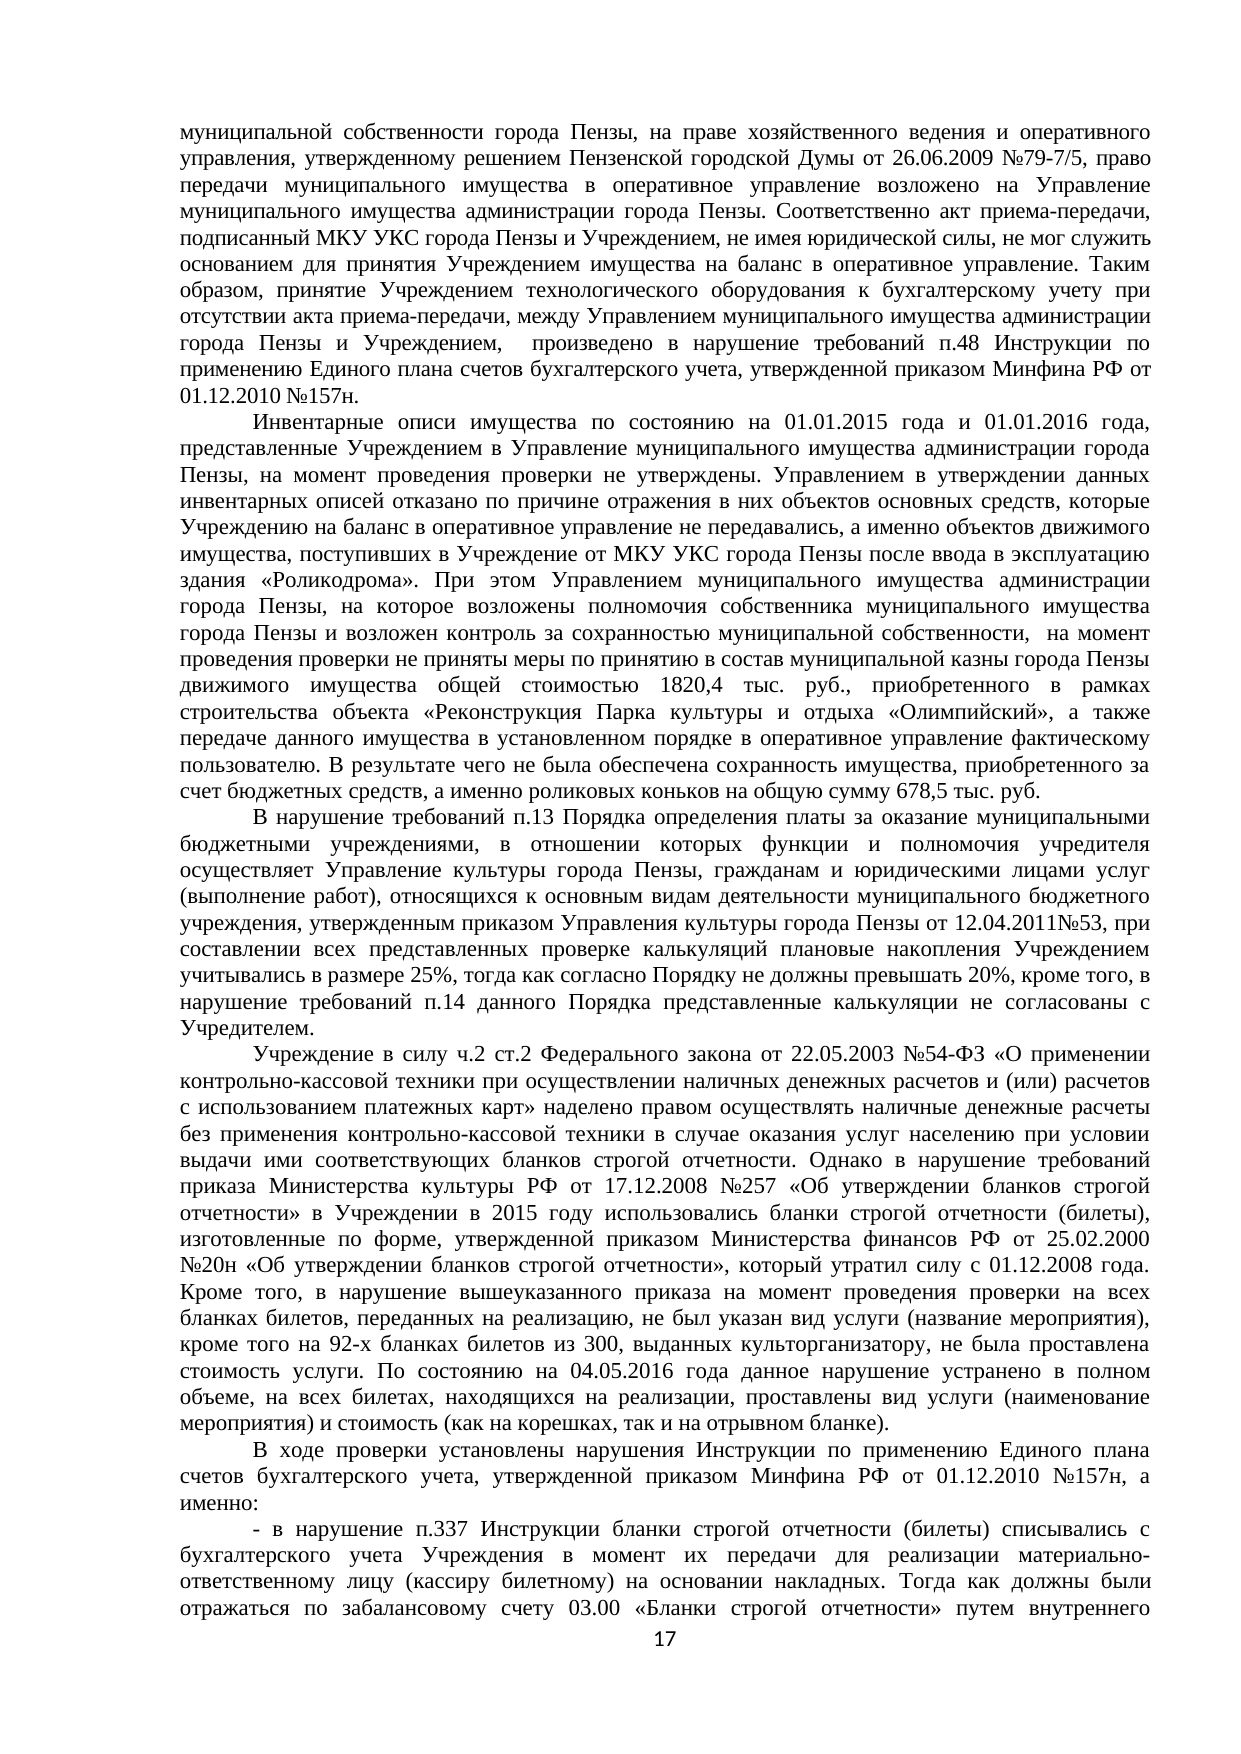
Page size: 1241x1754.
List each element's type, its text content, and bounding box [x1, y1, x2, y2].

text В нарушение требований п.13 Порядка определения платы за оказание муниципальными бюджетными учреждениями, в отношении которых функции и полномочия учредителя осуществляет Управление культуры города Пензы, гражданам и юридическими лицами услуг (выполнение работ), относящихся к основным видам деятельности муниципального бюджетного учреждения, утвержденным приказом Управления культуры города Пензы от 12.04.2011№53, при составлении всех представленных проверке калькуляций плановые накопления Учреждением учитывались в размере 25%, тогда как согласно Порядку не должны превышать 20%, кроме того, в нарушение требований п.14 данного Порядка представленные калькуляции не согласованы с Учредителем. [179, 803, 1152, 1041]
text Учреждение в силу ч.2 ст.2 Федерального закона от 22.05.2003 №54-ФЗ «О применении контрольно-кассовой техники при осуществлении наличных денежных расчетов и (или) расчетов с использованием платежных карт» наделено правом осуществлять наличные денежные расчеты без применения контрольно-кассовой техники в случае оказания услуг населению при условии выдачи ими соответствующих бланков строгой отчетности. Однако в нарушение требований приказа Министерства культуры РФ от 17.12.2008 №257 «Об утверждении бланков строгой отчетности» в Учреждении в 2015 году использовались бланки строгой отчетности (билеты), изготовленные по форме, утвержденной приказом Министерства финансов РФ от 25.02.2000 №20н «Об утверждении бланков строгой отчетности», который утратил силу с 01.12.2008 года. Кроме того, в нарушение вышеуказанного приказа на момент проведения проверки на всех бланках билетов, переданных на реализацию, не был указан вид услуги (название мероприятия), кроме того на 92-х бланках билетов из 300, выданных культорганизатору, не была проставлена стоимость услуги. По состоянию на 04.05.2016 года данное нарушение устранено в полном объеме, на всех билетах, находящихся на реализации, проставлены вид услуги (наименование мероприятия) и стоимость (как на корешках, так и на отрывном бланке). [179, 1041, 1152, 1436]
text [179, 118, 1152, 408]
text В ходе проверки установлены нарушения Инструкции по применению Единого плана счетов бухгалтерского учета, утвержденной приказом Минфина РФ от 01.12.2010 №157н, а именно: [179, 1436, 1152, 1515]
text Инвентарные описи имущества по состоянию на 01.01.2015 года и 01.01.2016 года, представленные Учреждением в Управление муниципального имущества администрации города Пензы, на момент проведения проверки не утверждены. Управлением в утверждении данных инвентарных описей отказано по причине отражения в них объектов основных средств, которые Учреждению на баланс в оперативное управление не передавались, а именно объектов движимого имущества, поступивших в Учреждение от МКУ УКС города Пензы после ввода в эксплуатацию здания «Роликодрома». При этом Управлением муниципального имущества администрации города Пензы, на которое возложены полномочия собственника муниципального имущества города Пензы и возложен контроль за сохранностью муниципальной собственности, на момент проведения проверки не приняты меры по принятию в состав муниципальной казны города Пензы движимого имущества общей стоимостью 1820,4 тыс. руб., приобретенного в рамках строительства объекта «Реконструкция Парка культуры и отдыха «Олимпийский», а также передаче данного имущества в установленном порядке в оперативное управление фактическому пользователю. В результате чего не была обеспечена сохранность имущества, приобретенного за счет бюджетных средств, а именно роликовых коньков на общую сумму 678,5 тыс. руб. [179, 408, 1152, 803]
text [179, 1515, 1152, 1620]
